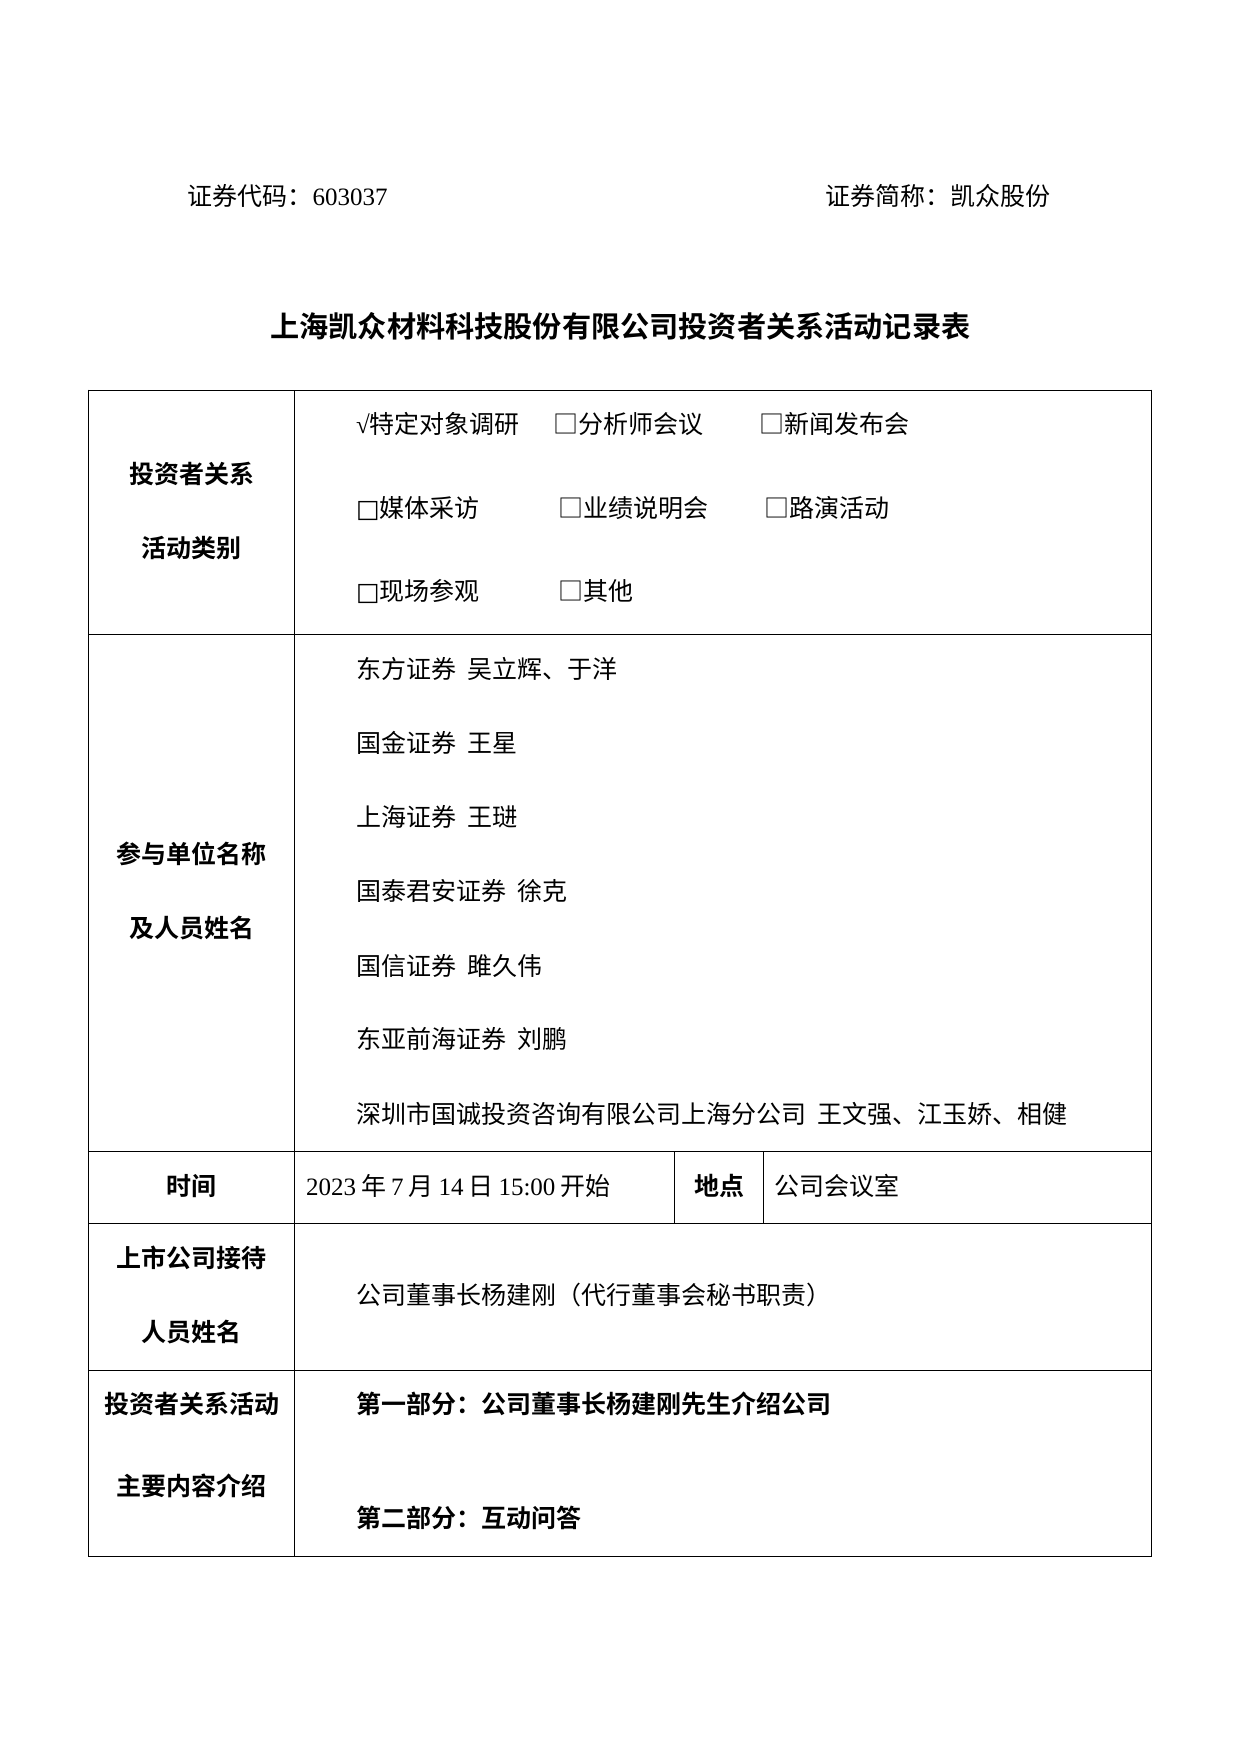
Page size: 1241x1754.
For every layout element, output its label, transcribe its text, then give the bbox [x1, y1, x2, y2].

table_header 投资者关系 活动类别 [89, 391, 294, 634]
table_cell 时间 [89, 1152, 294, 1223]
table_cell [295, 1371, 1151, 1556]
table_cell 参与单位名称 及人员姓名 [89, 635, 294, 1151]
table_cell 地点 [675, 1152, 763, 1223]
table_header √特定对象调研 □分析师会议 □新闻发布会 □媒体采访 □业绩说明会 □路演活动 □现场参观 □其他 [295, 391, 1151, 634]
table_cell 公司会议室 [764, 1152, 1151, 1223]
table_cell 上市公司接待 人员姓名 [89, 1224, 294, 1369]
table_cell 公司董事长杨建刚（代行董事会秘书职责） [295, 1224, 1151, 1369]
table_cell 东方证券 吴立辉、于洋 国金证券 王星 上海证券 王琎 国泰君安证券 徐克 国信证券 雎久伟 东亚前海证券 刘鹏 深圳市国诚投资咨询有限公司上海分公司 王文强、江玉娇、相健 [295, 635, 1151, 1151]
text 证券代码：603037 证券简称：凯众股份 [187, 162, 1053, 227]
table_cell 2023年7月14日15:00开始 [295, 1152, 674, 1223]
text 上海凯众材料科技股份有限公司投资者关系活动记录表 [187, 292, 1053, 357]
table_cell 投资者关系活动主要内容介绍 [89, 1371, 294, 1556]
